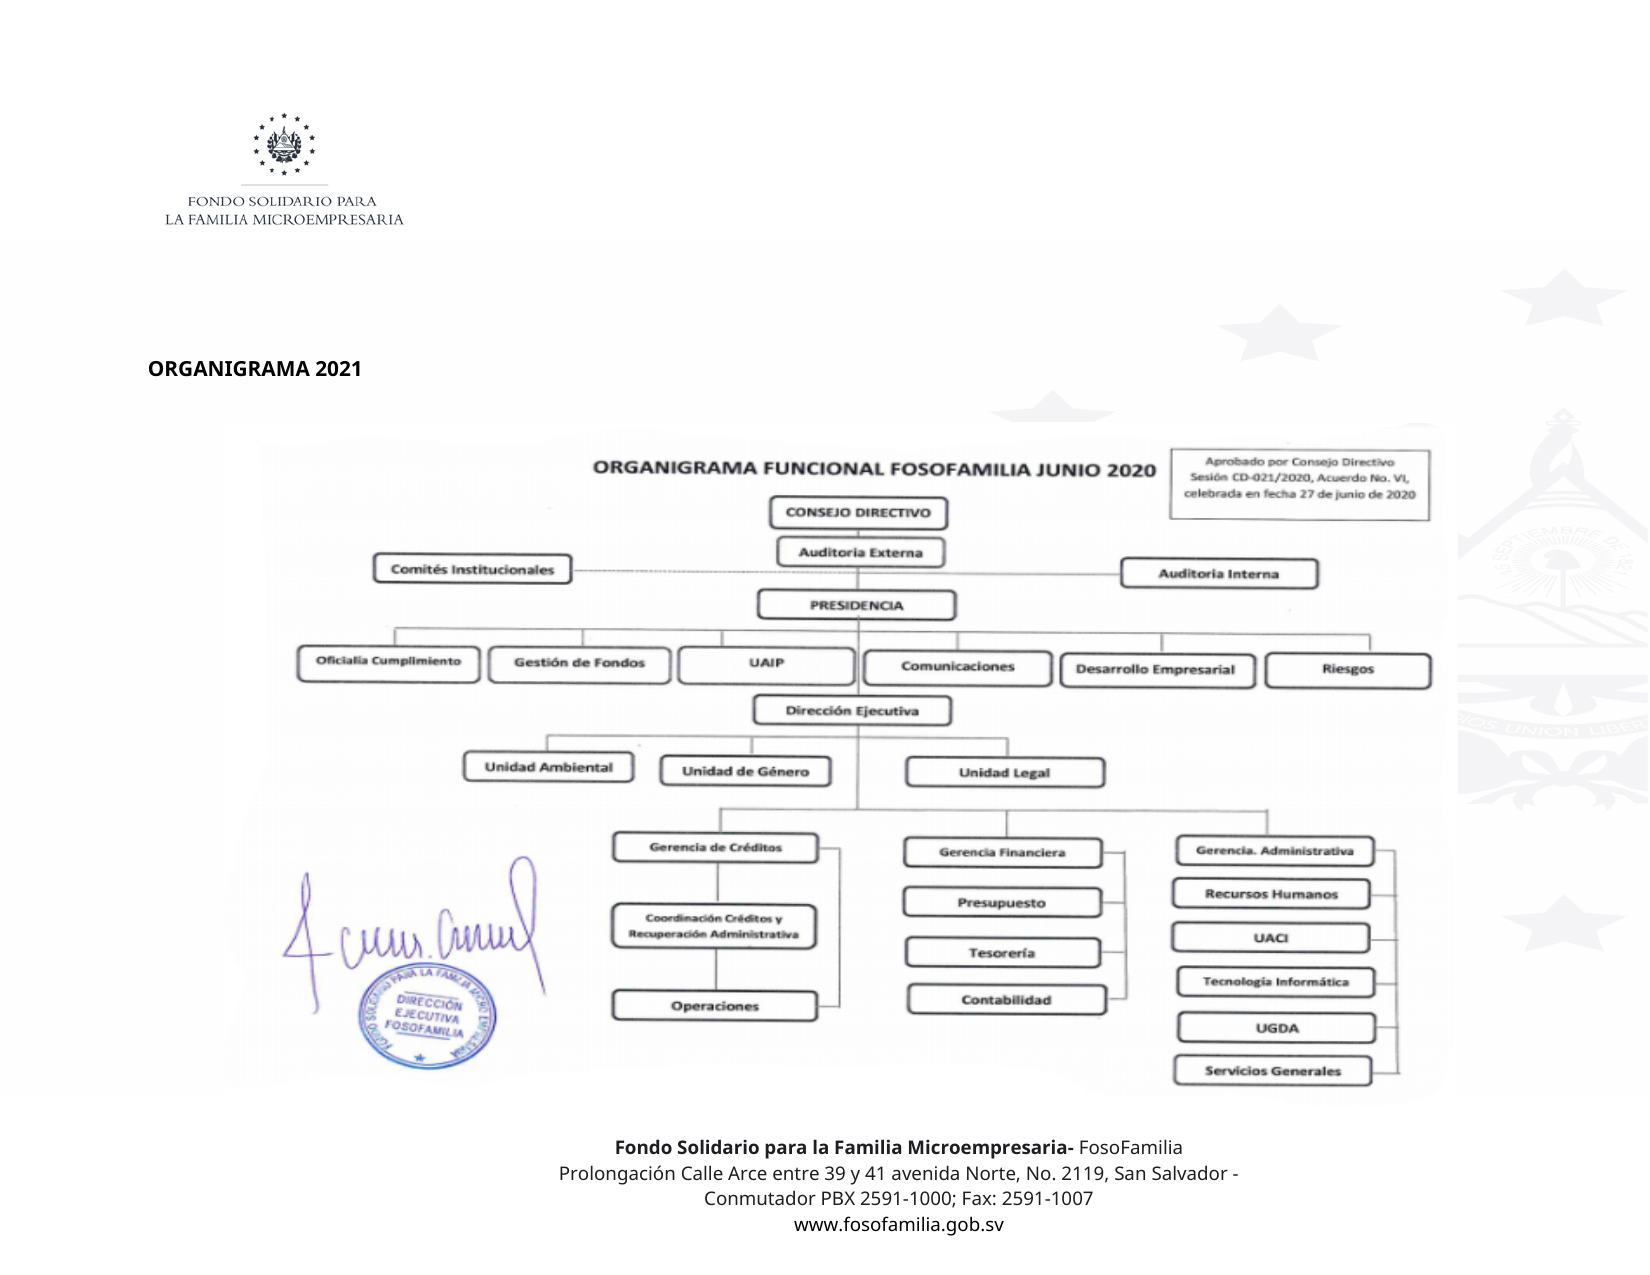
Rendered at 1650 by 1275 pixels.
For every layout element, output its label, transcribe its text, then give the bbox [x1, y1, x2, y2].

text ORGANIGRAMA 2021 [148, 354, 1650, 383]
picture [0, 101, 1648, 1108]
